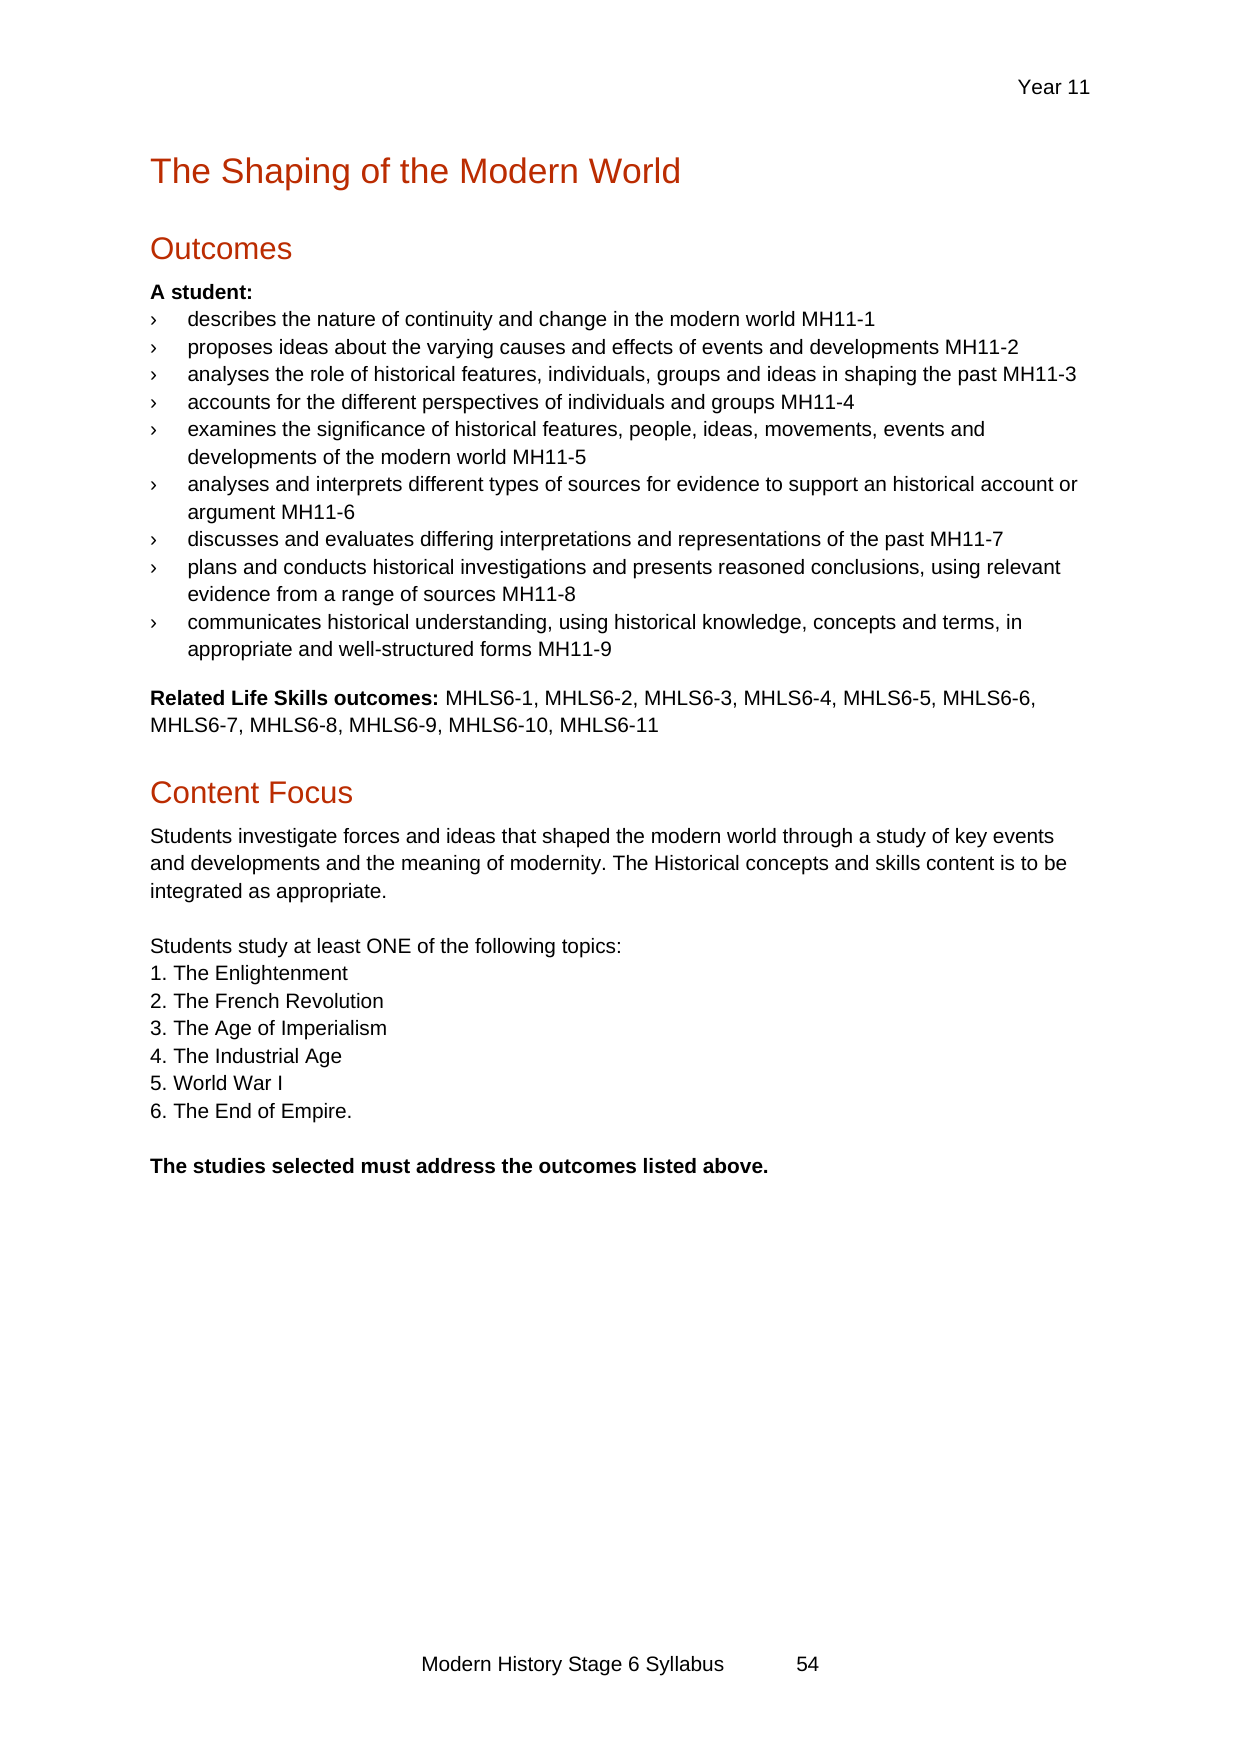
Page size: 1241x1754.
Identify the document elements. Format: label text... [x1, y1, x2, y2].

text A student: [150, 280, 1090, 304]
text 3. The Age of Imperialism [150, 1016, 1090, 1040]
text Students study at least ONE of the following topics: [150, 933, 1090, 957]
list analyses the role of historical features, individuals, groups and ideas in shaping the past MH11-3 [150, 362, 1090, 386]
list accounts for the different perspectives of individuals and groups MH11-4 [150, 390, 1090, 414]
list plans and conducts historical investigations and presents reasoned conclusions, using relevant evidence from a range of sources MH11-8 [150, 555, 1090, 606]
list proposes ideas about the varying causes and effects of events and developments MH11-2 [150, 335, 1090, 359]
text Related Life Skills outcomes: MHLS6-1, MHLS6-2, MHLS6-3, MHLS6-4, MHLS6-5, MHLS6-6, MHLS6-7, MHLS6-8, MHLS6-9, MHLS6-10, MHLS6-11 [150, 686, 1090, 737]
text 1. The Enlightenment [150, 961, 1090, 985]
list describes the nature of continuity and change in the modern world MH11-1 [150, 307, 1090, 331]
list communicates historical understanding, using historical knowledge, concepts and terms, in appropriate and well-structured forms MH11-9 [150, 610, 1090, 661]
subtitle Outcomes [150, 230, 1090, 266]
text The studies selected must address the outcomes listed above. [150, 1153, 1090, 1177]
list examines the significance of historical features, people, ideas, movements, events and developments of the modern world MH11-5 [150, 417, 1090, 469]
list analyses and interprets different types of sources for evidence to support an historical account or argument MH11-6 [150, 472, 1090, 524]
text 2. The French Revolution [150, 988, 1090, 1012]
subtitle Content Focus [150, 774, 1090, 810]
text Students investigate forces and ideas that shaped the modern world through a study of key events and developments and the meaning of modernity. The Historical concepts and skills content is to be integrated as appropriate. [150, 823, 1090, 902]
list discusses and evaluates differing interpretations and representations of the past MH11-7 [150, 527, 1090, 551]
text 6. The End of Empire. [150, 1098, 1090, 1122]
subtitle The Shaping of the Modern World [150, 150, 1090, 191]
text 4. The Industrial Age [150, 1043, 1090, 1067]
text 5. World War I [150, 1071, 1090, 1095]
